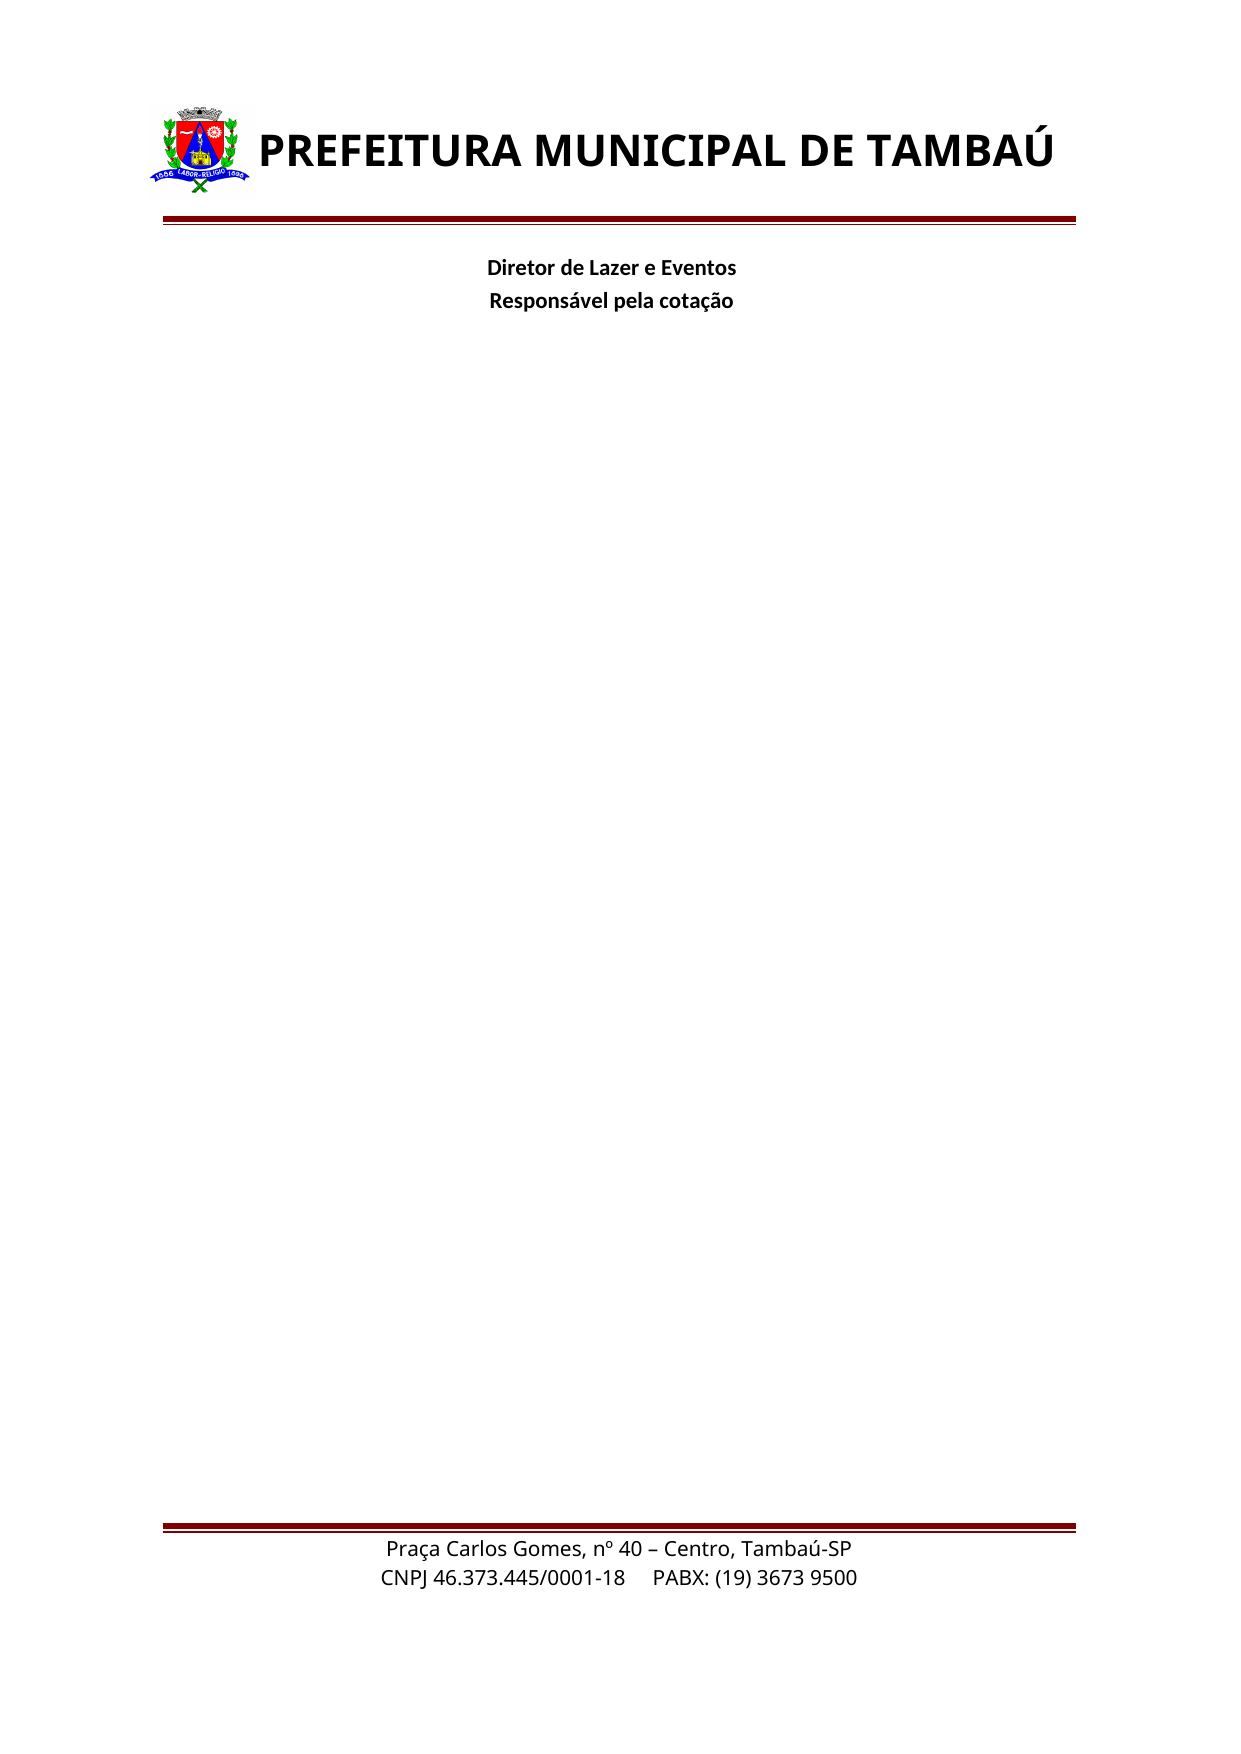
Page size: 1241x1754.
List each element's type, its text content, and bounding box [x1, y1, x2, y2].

picture [148, 101, 255, 205]
text Diretor de Lazer e Eventos [162, 253, 1061, 282]
text Responsável pela cotação [162, 286, 1061, 314]
